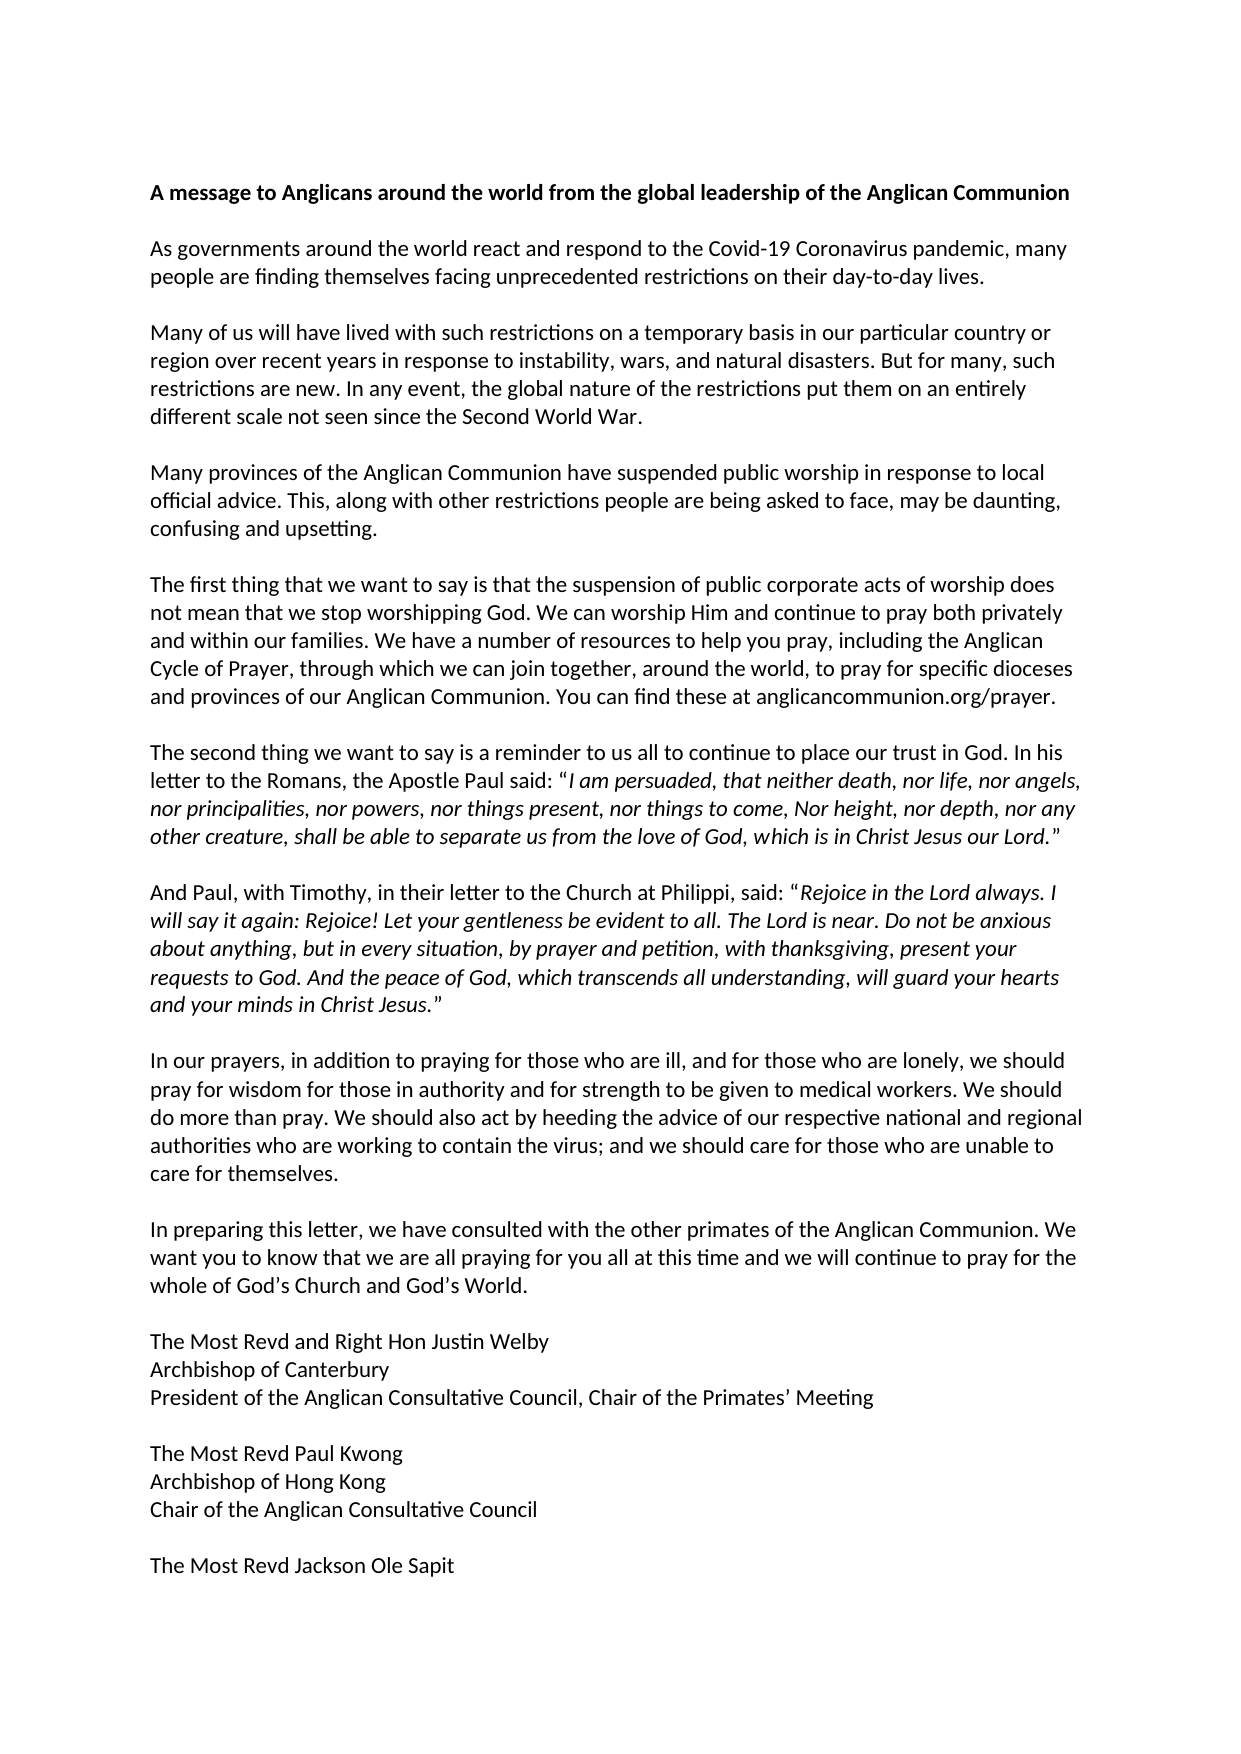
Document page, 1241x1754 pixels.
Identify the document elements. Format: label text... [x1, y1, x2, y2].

text And Paul, with Timothy, in their letter to the Church at Philippi, said: “Rejoice in the Lord always. I will say it again: Rejoice! Let your gentleness be evident to all. The Lord is near. Do not be anxious about anything, but in every situation, by prayer and petition, with thanksgiving, present your requests to God. And the peace of God, which transcends all understanding, will guard your hearts and your minds in Christ Jesus.” [150, 878, 1090, 1019]
text The Most Revd Jackson Ole Sapit [150, 1551, 1090, 1579]
text As governments around the world react and respond to the Covid-19 Coronavirus pandemic, many people are finding themselves facing unprecedented restrictions on their day-to-day lives. [150, 234, 1090, 290]
text In our prayers, in addition to praying for those who are ill, and for those who are lonely, we should pray for wisdom for those in authority and for strength to be given to medical workers. We should do more than pray. We should also act by heeding the advice of our respective national and regional authorities who are working to contain the virus; and we should care for those who are unable to care for themselves. [150, 1047, 1090, 1187]
text The first thing that we want to say is that the suspension of public corporate acts of worship does not mean that we stop worshipping God. We can worship Him and continue to pray both privately and within our families. We have a number of resources to help you pray, including the Anglican Cycle of Prayer, through which we can join together, around the world, to pray for specific dioceses and provinces of our Anglican Communion. You can find these at anglicancommunion.org/prayer. [150, 570, 1090, 710]
text Many of us will have lived with such restrictions on a temporary basis in our particular country or region over recent years in response to instability, wars, and natural disasters. But for many, such restrictions are new. In any event, the global nature of the restrictions put them on an entirely different scale not seen since the Second World War. [150, 318, 1090, 430]
text President of the Anglican Consultative Council, Chair of the Primates’ Meeting [150, 1383, 1090, 1411]
text Chair of the Anglican Consultative Council [150, 1495, 1090, 1523]
text Archbishop of Hong Kong [150, 1467, 1090, 1495]
text The Most Revd Paul Kwong [150, 1439, 1090, 1467]
text The Most Revd and Right Hon Justin Welby [150, 1327, 1090, 1355]
text Many provinces of the Anglican Communion have suspended public worship in response to local official advice. This, along with other restrictions people are being asked to face, may be daunting, confusing and upsetting. [150, 458, 1090, 542]
text A message to Anglicans around the world from the global leadership of the Anglican Communion [150, 178, 1090, 206]
text Archbishop of Canterbury [150, 1355, 1090, 1383]
text The second thing we want to say is a reminder to us all to continue to place our trust in God. In his letter to the Romans, the Apostle Paul said: “I am persuaded, that neither death, nor life, nor angels, nor principalities, nor powers, nor things present, nor things to come, Nor height, nor depth, nor any other creature, shall be able to separate us from the love of God, which is in Christ Jesus our Lord.” [150, 738, 1090, 851]
text In preparing this letter, we have consulted with the other primates of the Anglican Communion. We want you to know that we are all praying for you all at this time and we will continue to pray for the whole of God’s Church and God’s World. [150, 1215, 1090, 1299]
